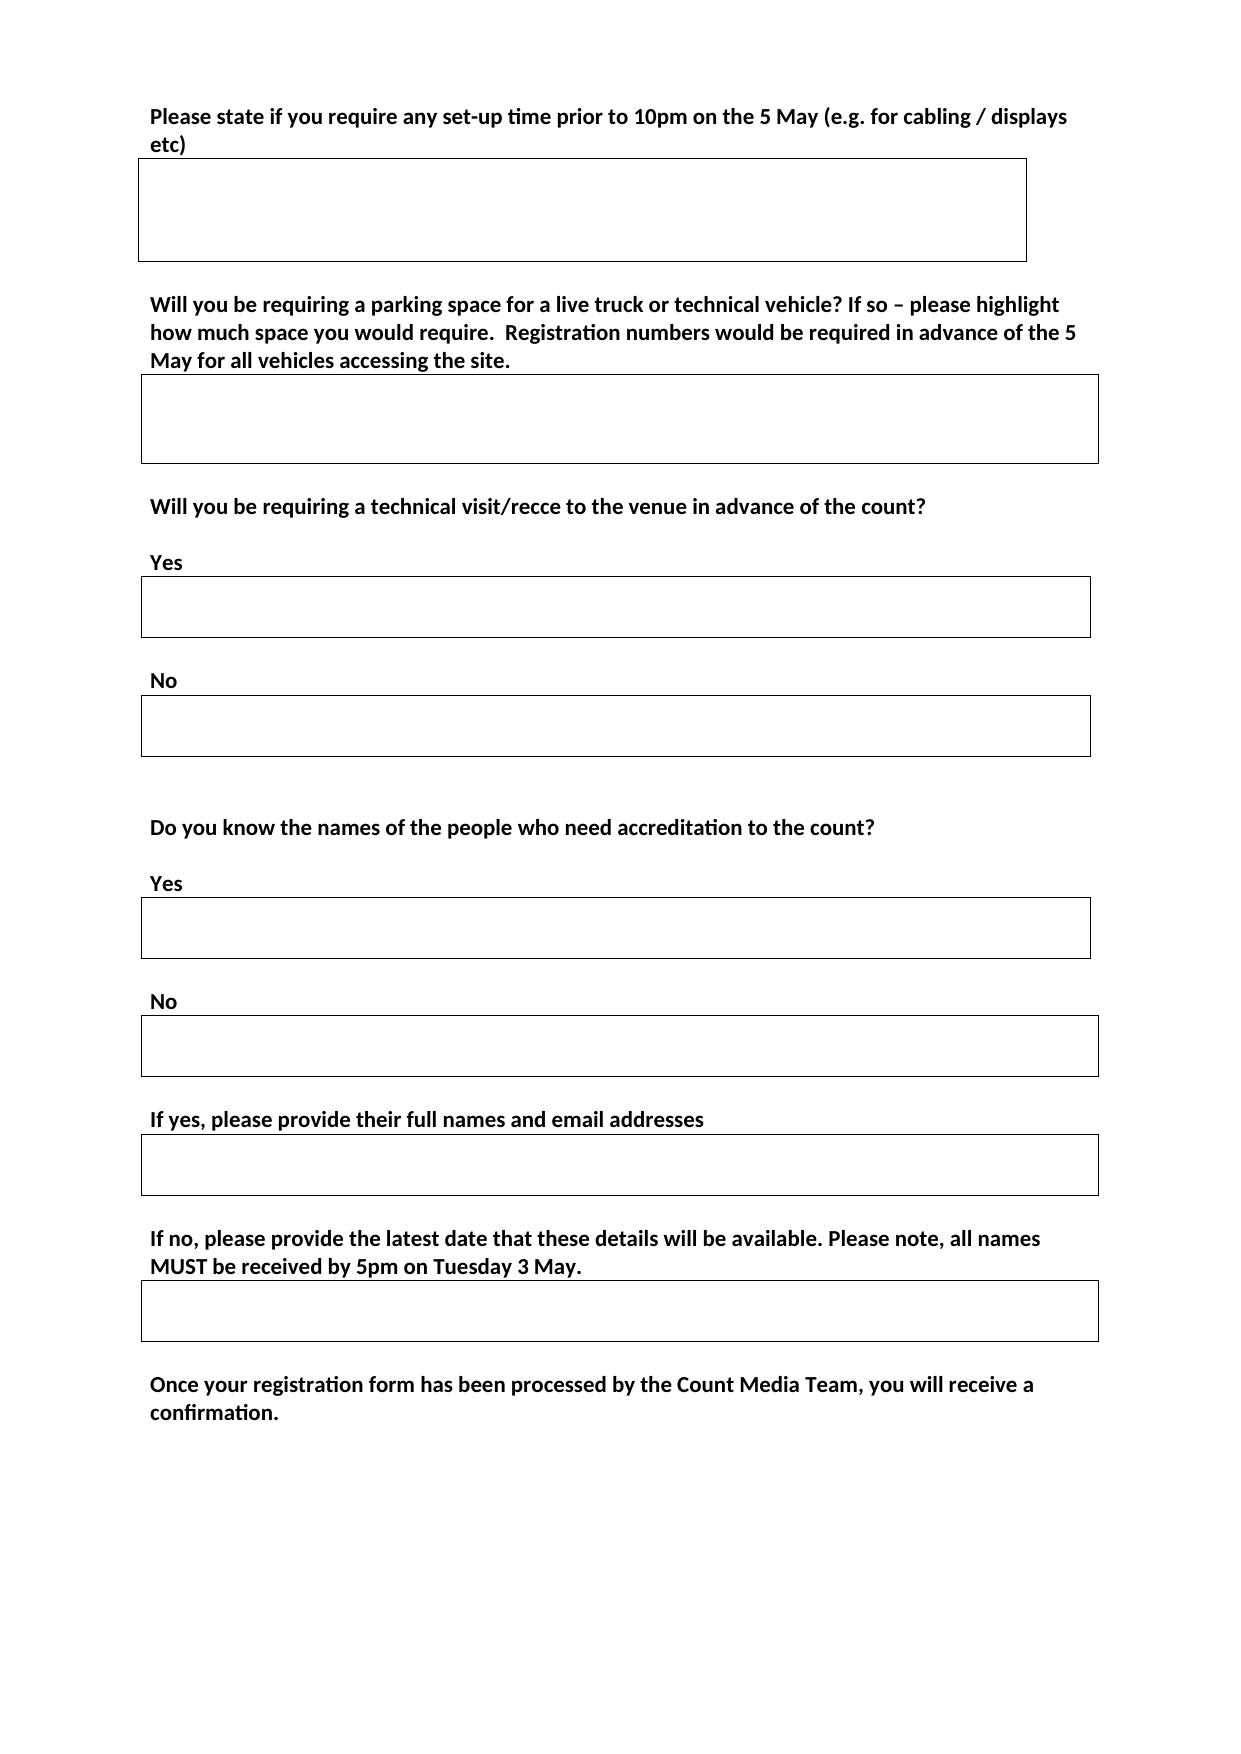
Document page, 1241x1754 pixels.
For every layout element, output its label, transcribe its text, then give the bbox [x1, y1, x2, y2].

text Will you be requiring a technical visit/recce to the venue in advance of the count? [150, 492, 1090, 520]
text Once your registration form has been processed by the Count Media Team, you will receive a confirmation. [150, 1370, 1090, 1426]
text If yes, please provide their full names and email addresses [150, 1106, 1090, 1133]
text Do you know the names of the people who need accreditation to the count? [150, 813, 1090, 841]
table_header [139, 159, 1026, 261]
text Will you be requiring a parking space for a live truck or technical vehicle? If so – please highlight how much space you would require. Registration numbers would be required in advance of the 5 May for all vehicles accessing the site. [150, 290, 1090, 374]
text No [150, 666, 1090, 694]
text Yes [150, 869, 1090, 897]
text If no, please provide the latest date that these details will be available. Please note, all names MUST be received by 5pm on Tuesday 3 May. [150, 1224, 1090, 1280]
text Please state if you require any set-up time prior to 10pm on the 5 May (e.g. for cabling / displays etc) [150, 102, 1090, 158]
text No [150, 987, 1090, 1015]
text Yes [150, 548, 1090, 576]
